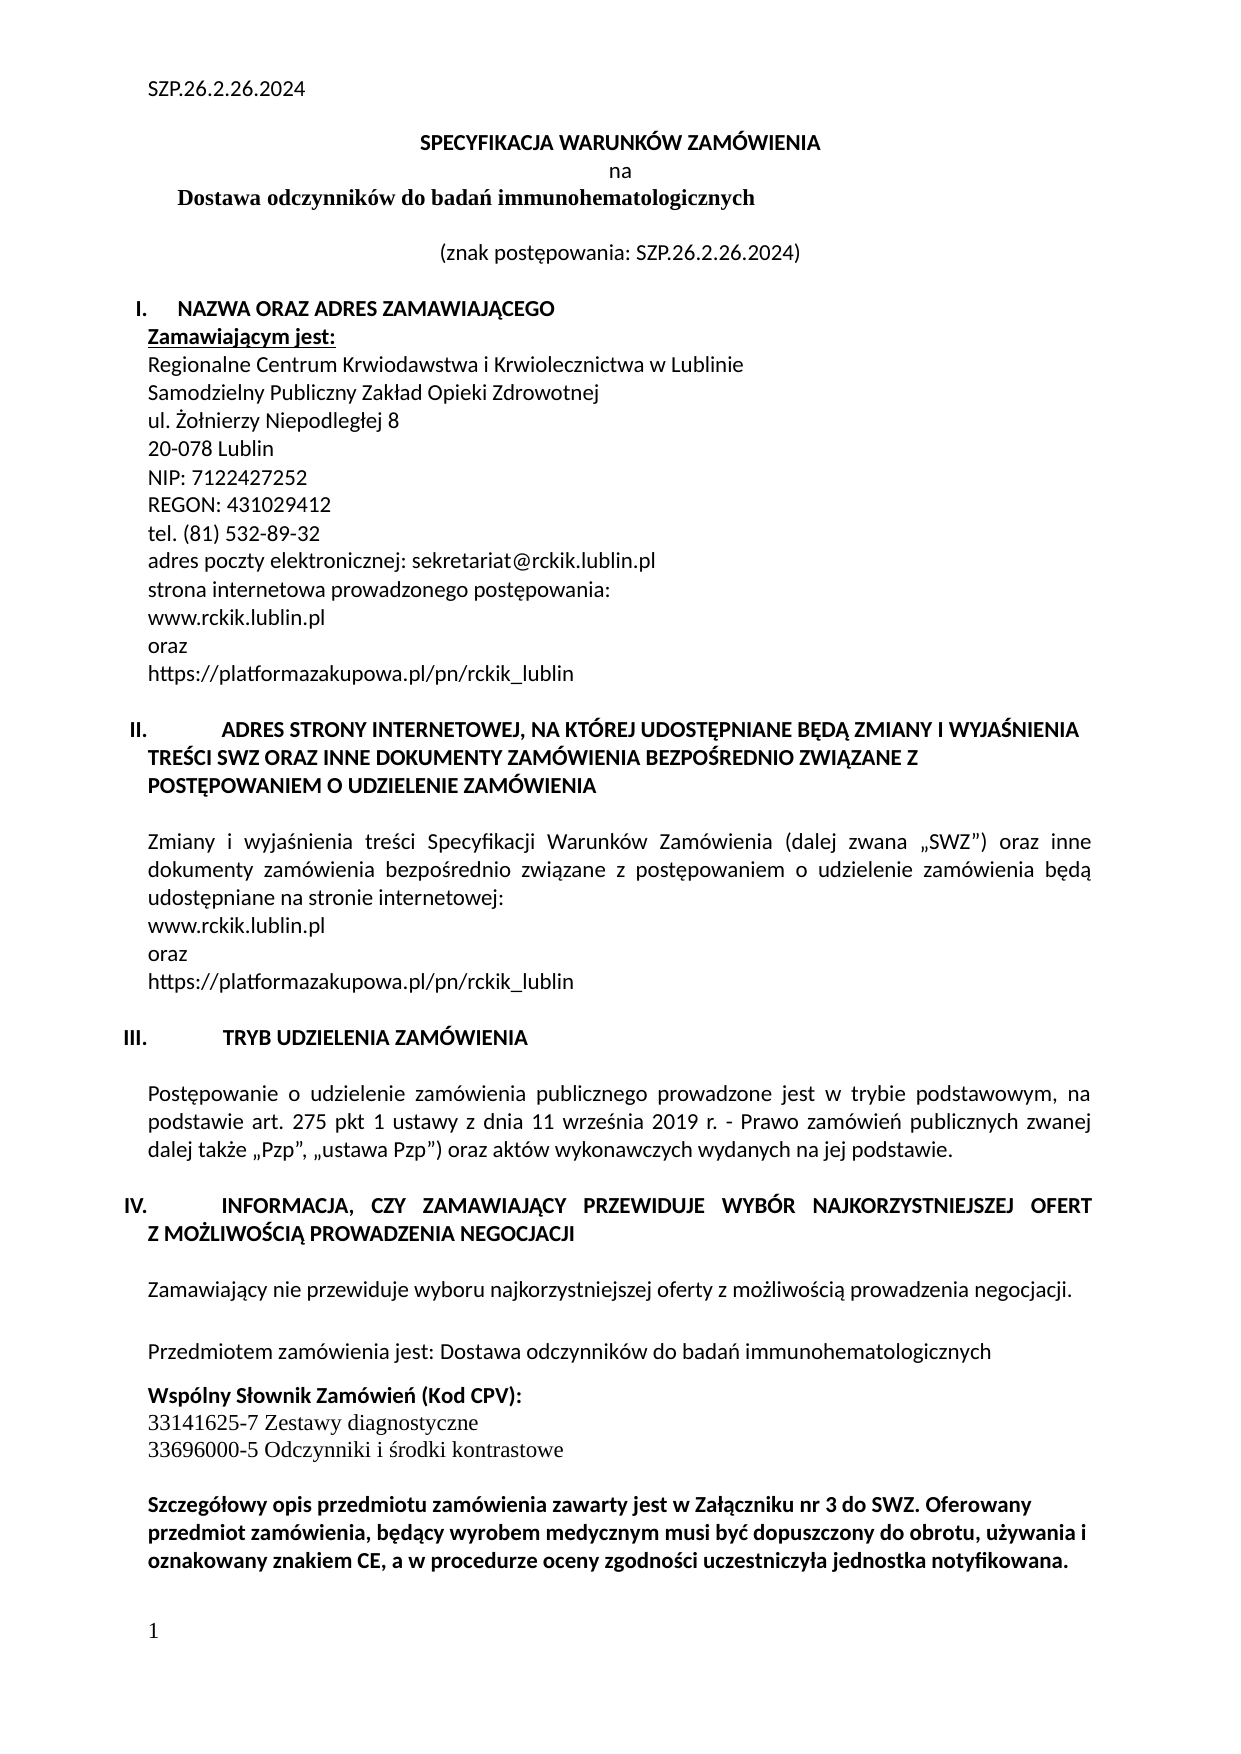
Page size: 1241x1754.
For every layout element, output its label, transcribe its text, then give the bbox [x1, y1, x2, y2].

text Zamawiającym jest: [148, 322, 1093, 351]
text NIP: 7122427252 [148, 463, 1093, 491]
text https://platformazakupowa.pl/pn/rckik_lublin [148, 659, 1093, 687]
text SPECYFIKACJA WARUNKÓW ZAMÓWIENIA [148, 128, 1093, 156]
list Dostawa odczynników do badań immunohematologicznych [177, 184, 1093, 210]
text na [148, 156, 1093, 184]
text www.rckik.lublin.pl [148, 911, 1093, 939]
text Szczegółowy opis przedmiotu zamówienia zawarty jest w Załączniku nr 3 do SWZ. Oferowany przedmiot zamówienia, będący wyrobem medycznym musi być dopuszczony do obrotu, używania i oznakowany znakiem CE, a w procedurze oceny zgodności uczestniczyła jednostka notyfikowana. [148, 1490, 1093, 1574]
text Zamawiający nie przewiduje wyboru najkorzystniejszej oferty z możliwością prowadzenia negocjacji. [148, 1275, 1093, 1303]
list ADRES STRONY INTERNETOWEJ, NA KTÓREJ UDOSTĘPNIANE BĘDĄ ZMIANY I WYJAŚNIENIA TREŚCI SWZ ORAZ INNE DOKUMENTY ZAMÓWIENIA BEZPOŚREDNIO ZWIĄZANE Z POSTĘPOWANIEM O UDZIELENIE ZAMÓWIENIA [148, 715, 1093, 799]
text https://platformazakupowa.pl/pn/rckik_lublin [148, 967, 1093, 995]
list NAZWA ORAZ ADRES ZAMAWIAJĄCEGO [148, 294, 1093, 322]
text oraz [148, 631, 1093, 659]
text 33141625-7 Zestawy diagnostyczne [148, 1409, 1093, 1436]
text (znak postępowania: SZP.26.2.26.2024) [148, 238, 1093, 266]
text Przedmiotem zamówienia jest: Dostawa odczynników do badań immunohematologicznych [148, 1337, 1093, 1365]
text REGON: 431029412 [148, 491, 1093, 519]
text Postępowanie o udzielenie zamówienia publicznego prowadzone jest w trybie podstawowym, na podstawie art. 275 pkt 1 ustawy z dnia 11 września 2019 r. - Prawo zamówień publicznych zwanej dalej także „Pzp”, „ustawa Pzp”) oraz aktów wykonawczych wydanych na jej podstawie. [148, 1079, 1093, 1163]
text tel. (81) 532-89-32 [148, 519, 1093, 547]
list INFORMACJA, CZY ZAMAWIAJĄCY PRZEWIDUJE WYBÓR NAJKORZYSTNIEJSZEJ OFERT Z MOŻLIWOŚCIĄ PROWADZENIA NEGOCJACJI [148, 1191, 1093, 1247]
text Samodzielny Publiczny Zakład Opieki Zdrowotnej [148, 378, 1093, 407]
text Zmiany i wyjaśnienia treści Specyfikacji Warunków Zamówienia (dalej zwana „SWZ”) oraz inne dokumenty zamówienia bezpośrednio związane z postępowaniem o udzielenie zamówienia będą udostępniane na stronie internetowej: [148, 827, 1093, 911]
text Regionalne Centrum Krwiodawstwa i Krwiolecznictwa w Lublinie [148, 351, 1093, 378]
list TRYB UDZIELENIA ZAMÓWIENIA [148, 1023, 1093, 1051]
text 20-078 Lublin [148, 434, 1093, 463]
text adres poczty elektronicznej: sekretariat@rckik.lublin.pl [148, 547, 1093, 575]
text ul. Żołnierzy Niepodległej 8 [148, 407, 1093, 434]
text strona internetowa prowadzonego postępowania: [148, 575, 1093, 603]
text Wspólny Słownik Zamówień (Kod CPV): [148, 1381, 1093, 1409]
text oraz [148, 939, 1093, 967]
text www.rckik.lublin.pl [148, 603, 1093, 631]
text 33696000-5 Odczynniki i środki kontrastowe [148, 1436, 1093, 1462]
